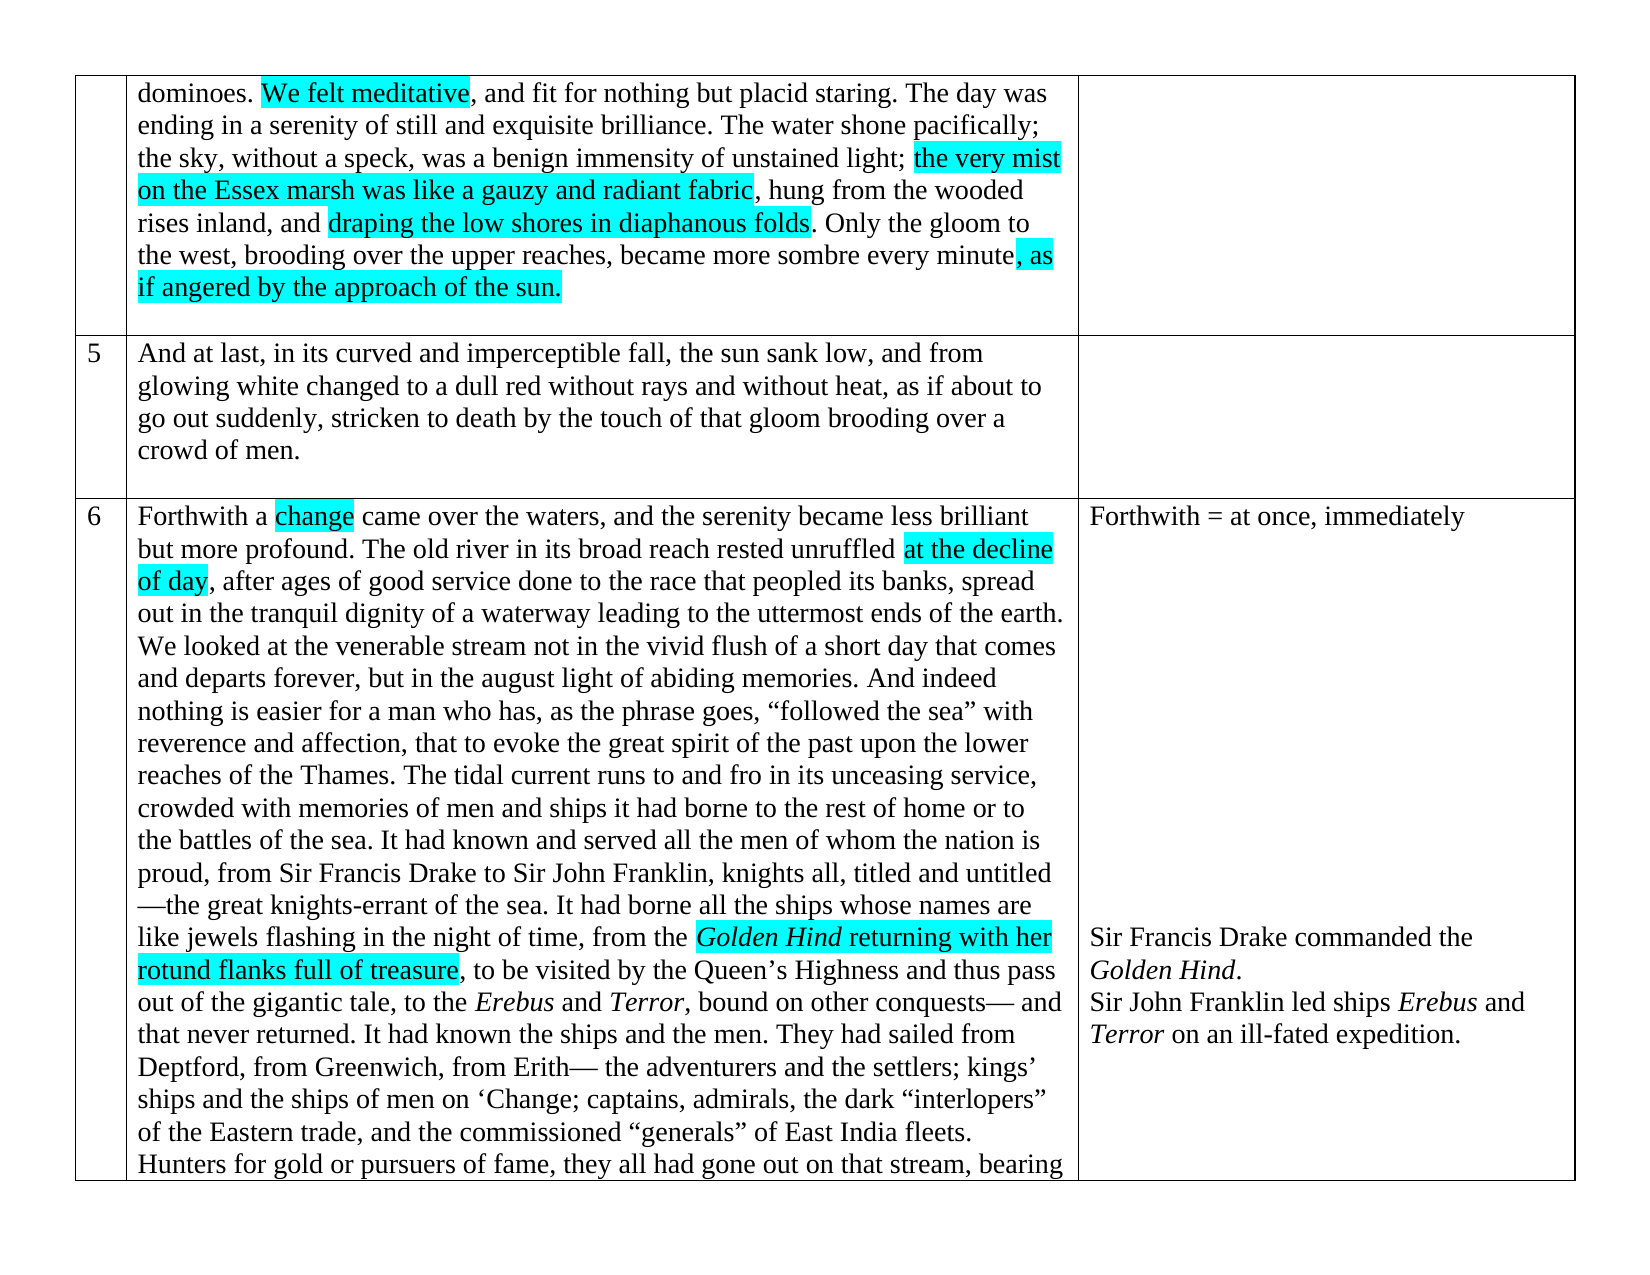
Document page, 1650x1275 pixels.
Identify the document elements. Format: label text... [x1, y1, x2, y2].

table_cell 5 [76, 336, 126, 498]
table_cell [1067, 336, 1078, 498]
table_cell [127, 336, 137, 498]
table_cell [1079, 76, 1574, 335]
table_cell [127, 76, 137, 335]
table_cell 6 [76, 499, 126, 1179]
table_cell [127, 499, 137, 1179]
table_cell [1079, 499, 1574, 1179]
table_cell [1079, 336, 1574, 498]
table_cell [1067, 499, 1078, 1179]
table_cell 4 [76, 76, 126, 335]
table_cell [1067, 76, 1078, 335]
